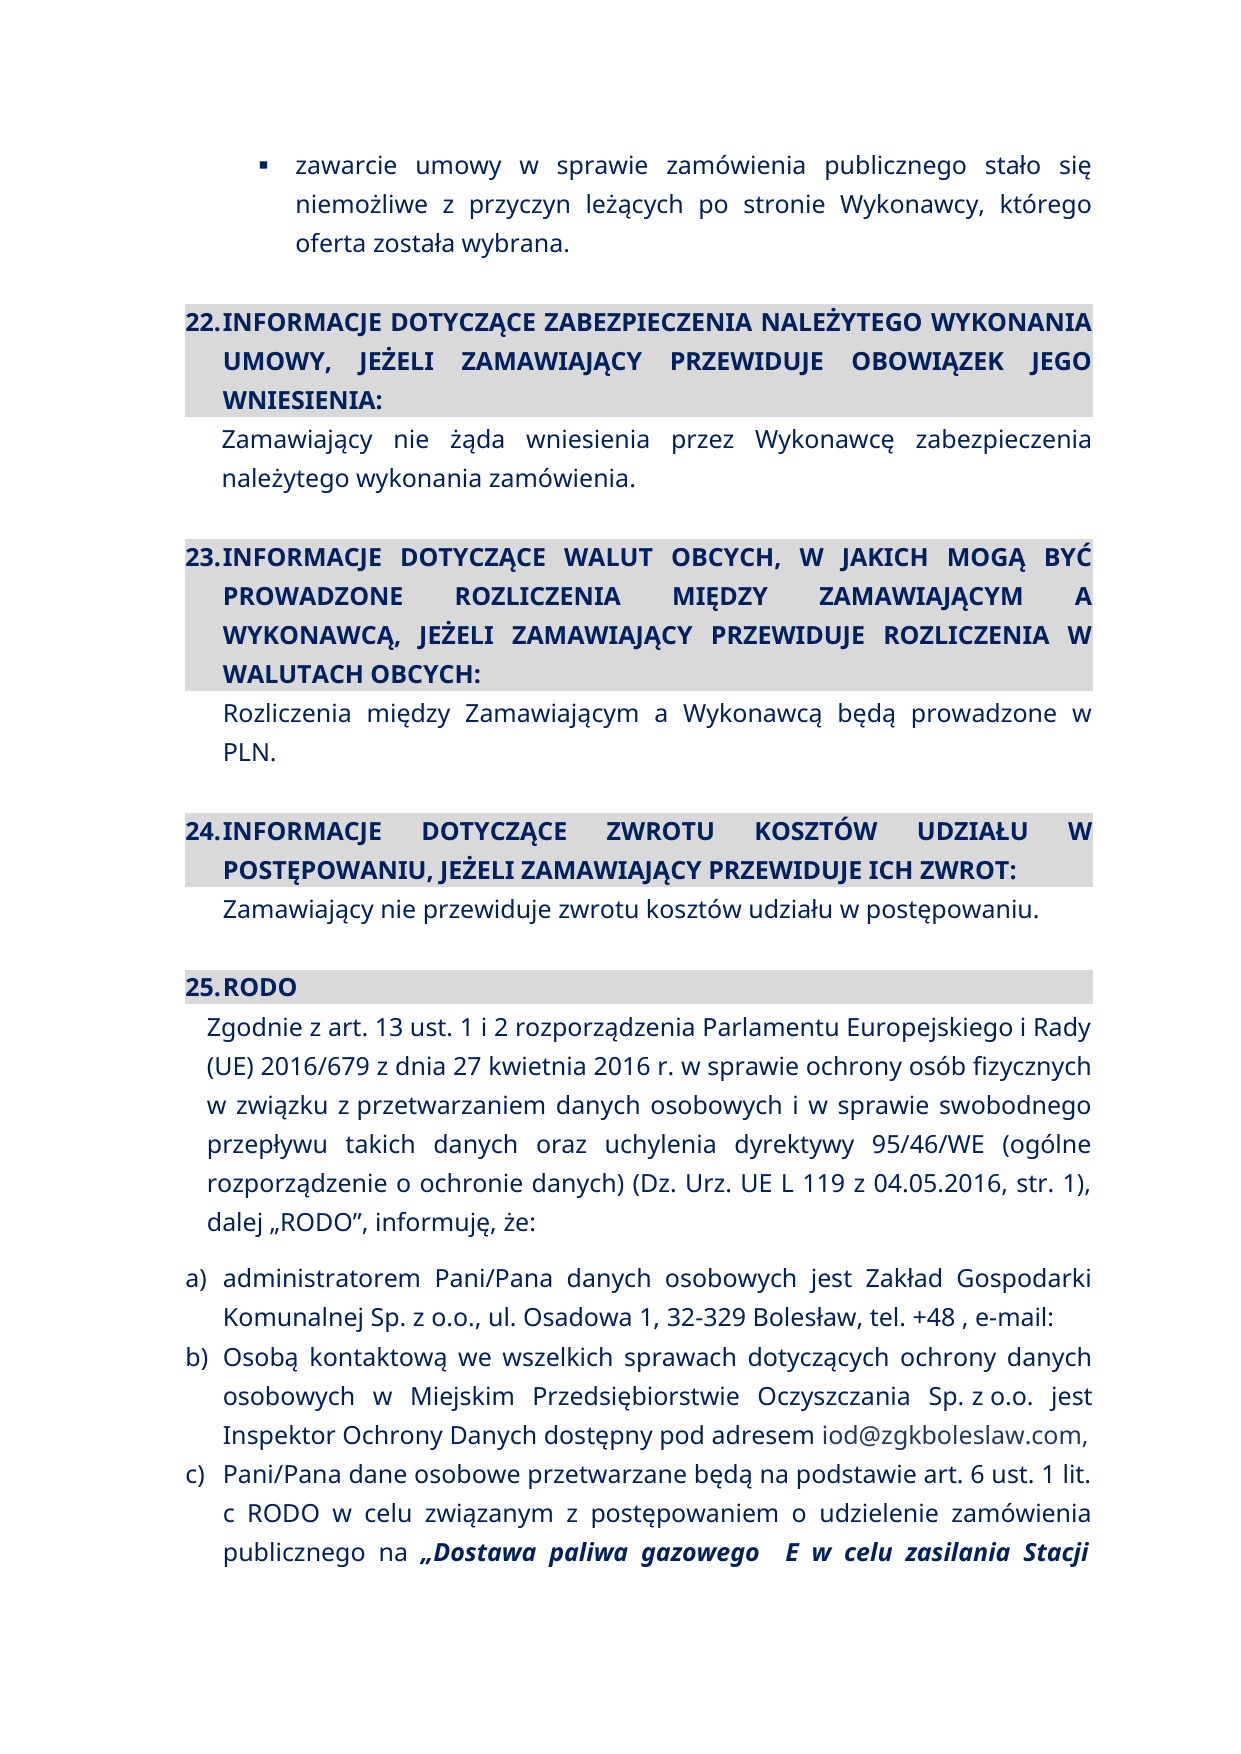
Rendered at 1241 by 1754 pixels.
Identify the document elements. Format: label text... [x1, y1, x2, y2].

text Rozliczenia między Zamawiającym a Wykonawcą będą prowadzone w PLN. [223, 696, 1093, 769]
list INFORMACJE DOTYCZĄCE WALUT OBCYCH, W JAKICH MOGĄ BYĆ PROWADZONE ROZLICZENIA MIĘDZY ZAMAWIAJĄCYM A WYKONAWCĄ, JEŻELI ZAMAWIAJĄCY PRZEWIDUJE ROZLICZENIA W WALUTACH OBCYCH: [185, 539, 1093, 691]
list Osobą kontaktową we wszelkich sprawach dotyczących ochrony danych osobowych w Miejskim Przedsiębiorstwie Oczyszczania Sp. z o.o. jest Inspektor Ochrony Danych dostępny pod adresem iod@zgkboleslaw.com, [185, 1339, 1093, 1452]
text Zamawiający nie żąda wniesienia przez Wykonawcę zabezpieczenia należytego wykonania zamówienia. [221, 422, 1093, 495]
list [185, 1457, 1093, 1569]
list zawarcie umowy w sprawie zamówienia publicznego stało się niemożliwe z przyczyn leżących po stronie Wykonawcy, którego oferta została wybrana. [258, 148, 1093, 260]
list Zamawiający nie przewiduje zwrotu kosztów udziału w postępowaniu. [223, 892, 1093, 926]
list INFORMACJE DOTYCZĄCE ZABEZPIECZENIA NALEŻYTEGO WYKONANIA UMOWY, JEŻELI ZAMAWIAJĄCY PRZEWIDUJE OBOWIĄZEK JEGO WNIESIENIA: [185, 304, 1093, 417]
list administratorem Pani/Pana danych osobowych jest Zakład Gospodarki Komunalnej Sp. z o.o., ul. Osadowa 1, 32-329 Bolesław, tel. +48 , e-mail: [185, 1261, 1093, 1334]
list RODO [185, 970, 1093, 1004]
list INFORMACJE DOTYCZĄCE ZWROTU KOSZTÓW UDZIAŁU W POSTĘPOWANIU, JEŻELI ZAMAWIAJĄCY PRZEWIDUJE ICH ZWROT: [185, 813, 1093, 887]
text Zgodnie z art. 13 ust. 1 i 2 rozporządzenia Parlamentu Europejskiego i Rady (UE) 2016/679 z dnia 27 kwietnia 2016 r. w sprawie ochrony osób fizycznych w związku z przetwarzaniem danych osobowych i w sprawie swobodnego przepływu takich danych oraz uchylenia dyrektywy 95/46/WE (ogólne rozporządzenie o ochronie danych) (Dz. Urz. UE L 119 z 04.05.2016, str. 1), dalej „RODO”, informuję, że: [207, 1009, 1093, 1239]
